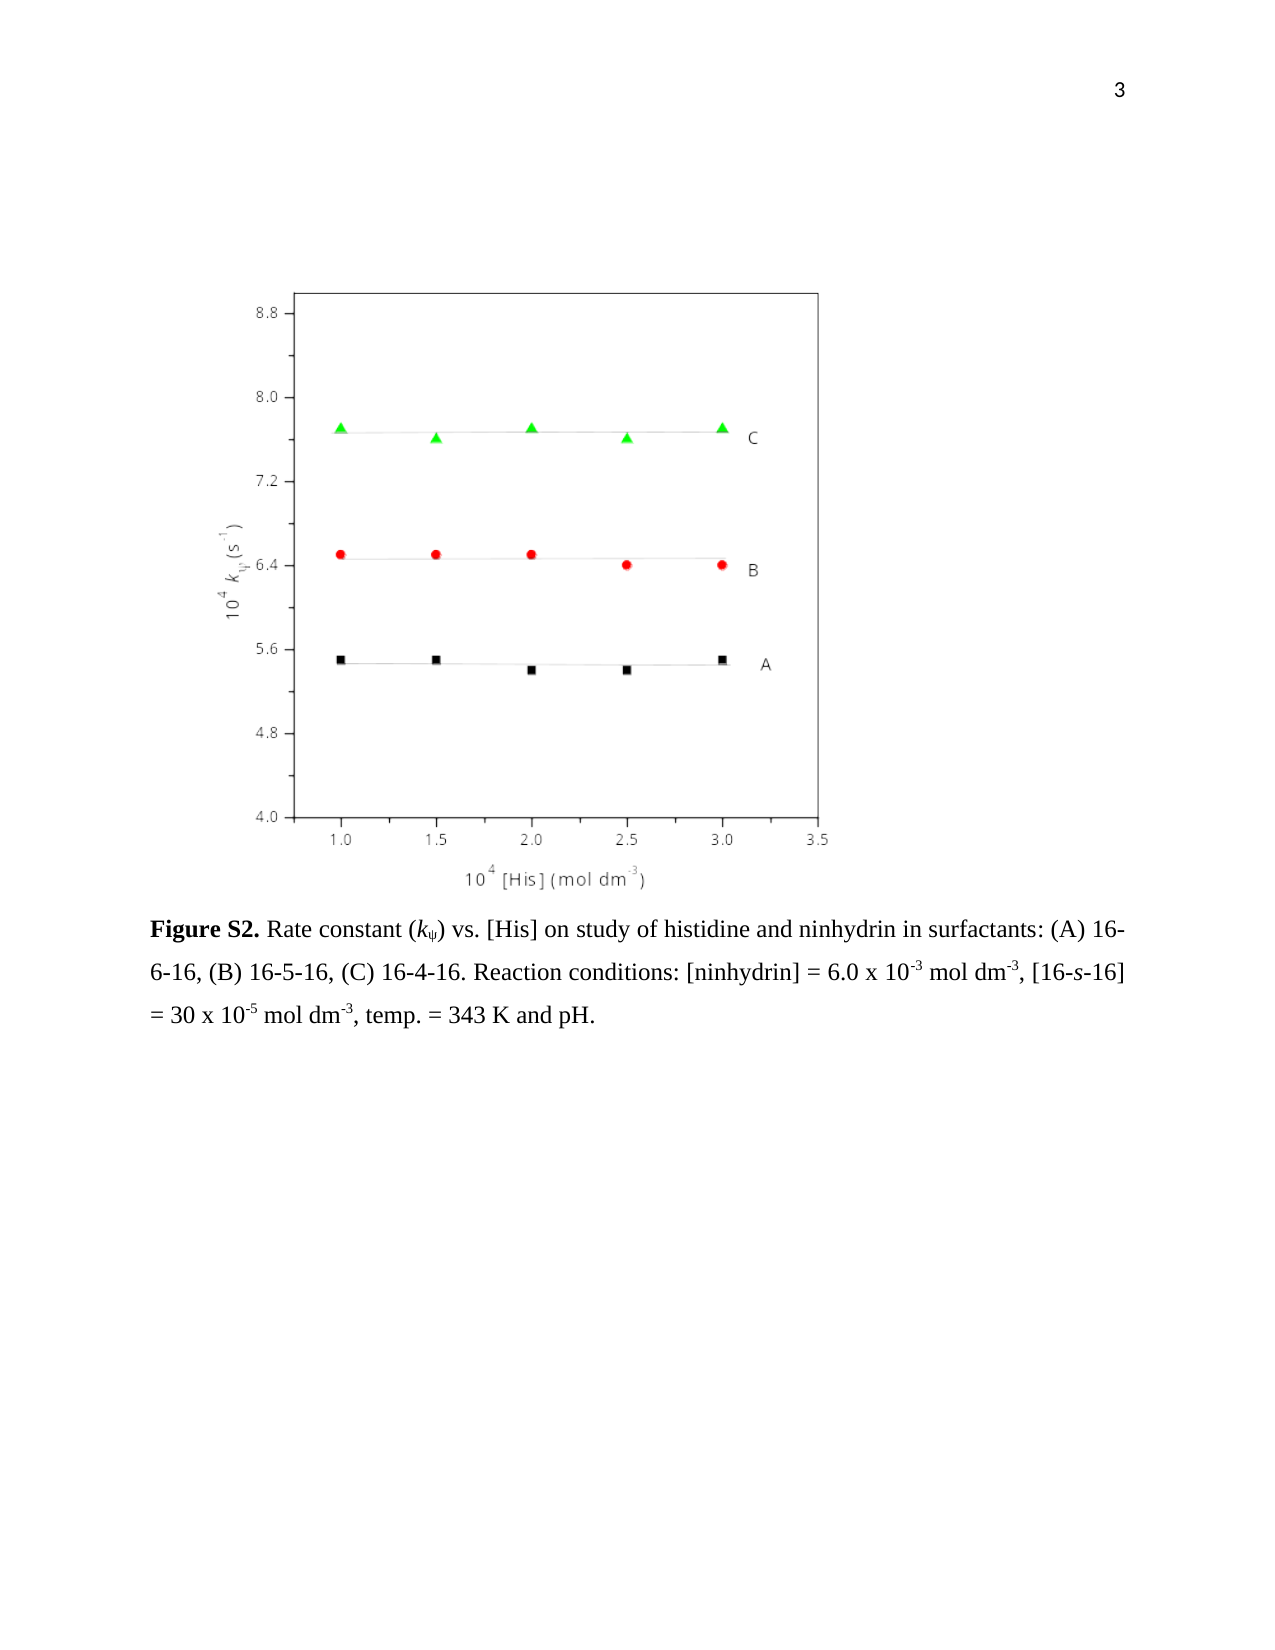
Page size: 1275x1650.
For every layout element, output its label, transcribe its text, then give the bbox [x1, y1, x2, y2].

text Figure S2. Rate constant (kψ) vs. [His] on study of histidine and ninhydrin in surfactants: (A) 16-6-16, (B) 16-5-16, (C) 16-4-16. Reaction conditions: [ninhydrin] = 6.0 x 10-3 mol dm-3, [16-s-16] = 30 x 10-5 mol dm-3, temp. = 343 K and pH. [150, 914, 1125, 1029]
